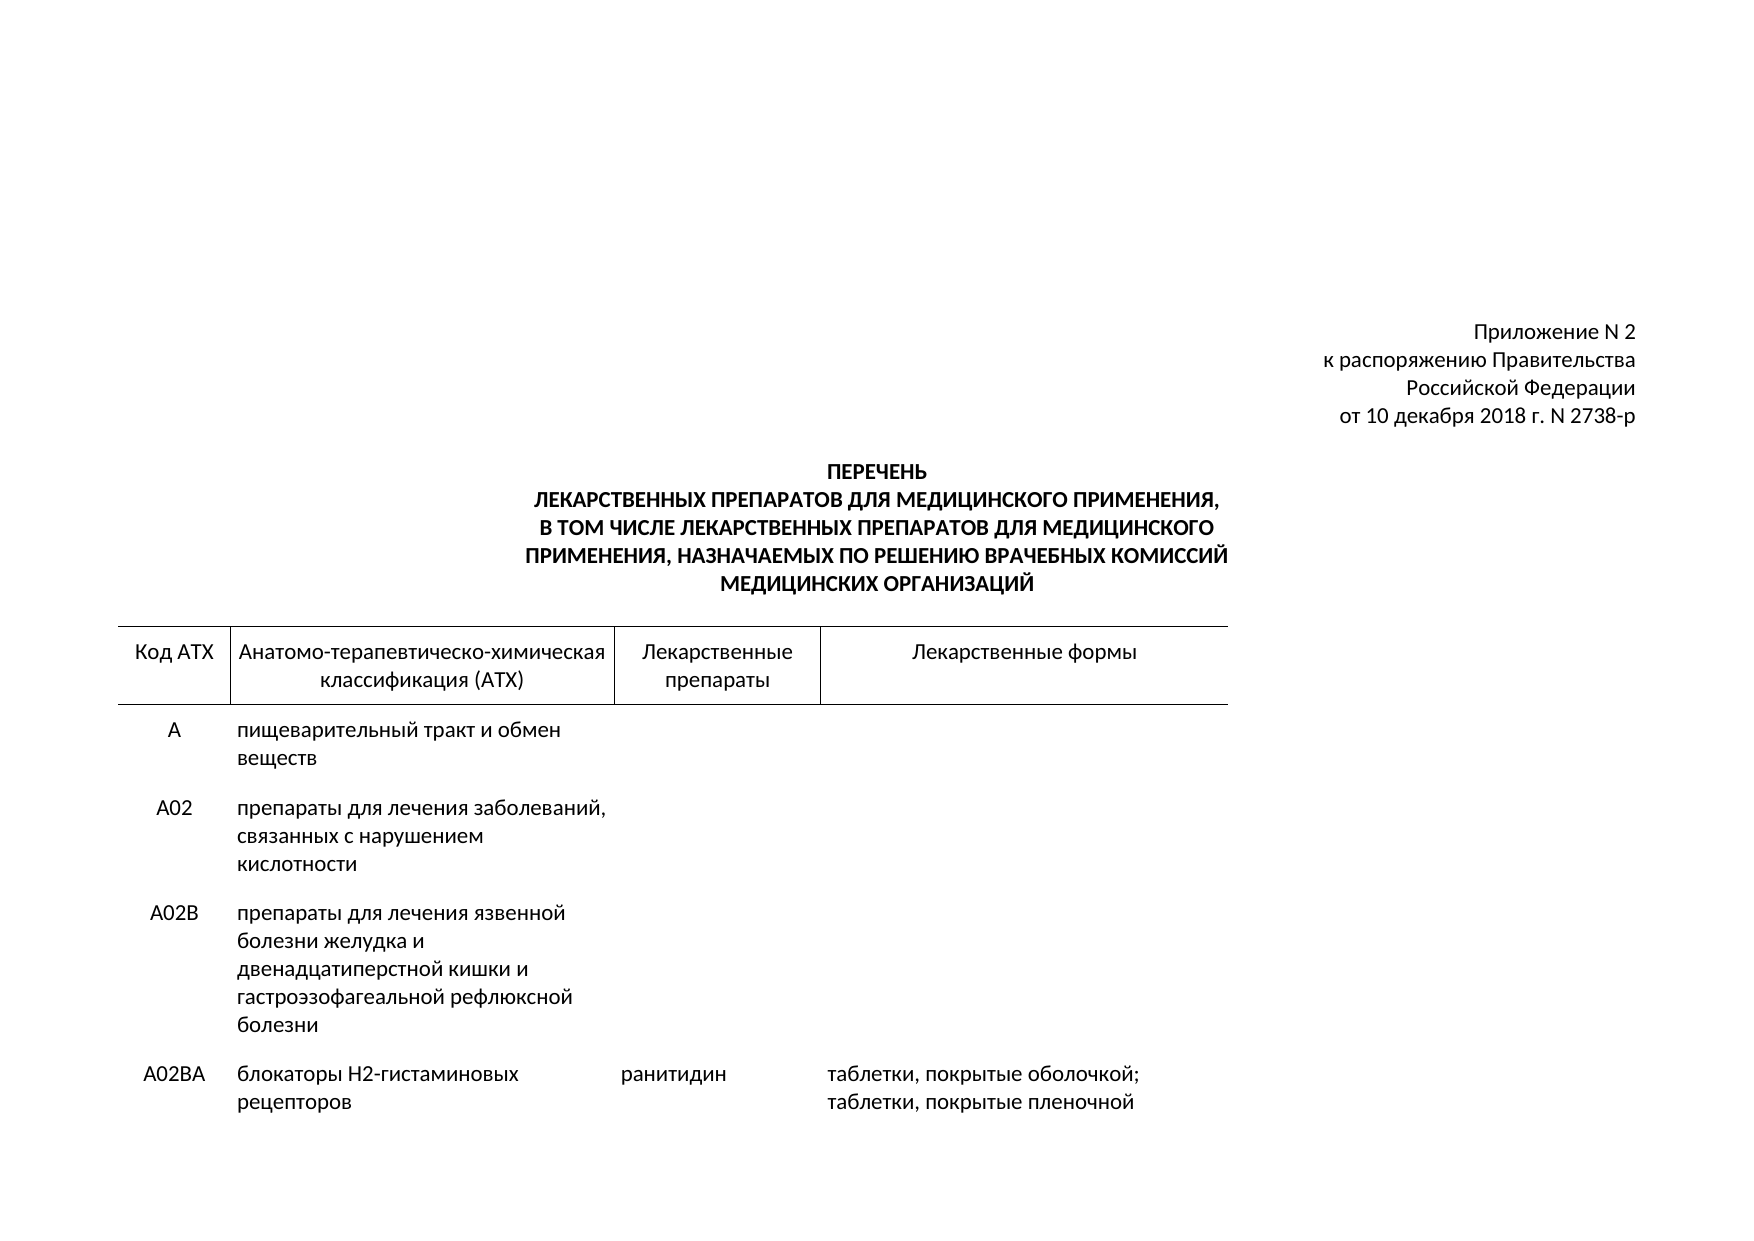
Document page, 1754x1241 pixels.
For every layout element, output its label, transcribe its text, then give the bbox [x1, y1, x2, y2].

text к распоряжению Правительства [118, 345, 1636, 373]
title ПРИМЕНЕНИЯ, НАЗНАЧАЕМЫХ ПО РЕШЕНИЮ ВРАЧЕБНЫХ КОМИССИЙ [118, 541, 1636, 569]
text от 10 декабря 2018 г. N 2738-р [118, 401, 1636, 429]
title В ТОМ ЧИСЛЕ ЛЕКАРСТВЕННЫХ ПРЕПАРАТОВ ДЛЯ МЕДИЦИНСКОГО [118, 513, 1636, 541]
title МЕДИЦИНСКИХ ОРГАНИЗАЦИЙ [118, 569, 1636, 597]
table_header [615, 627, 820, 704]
text Приложение N 2 [118, 317, 1636, 345]
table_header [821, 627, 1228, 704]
text Российской Федерации [118, 373, 1636, 401]
title ПЕРЕЧЕНЬ [118, 457, 1636, 485]
title ЛЕКАРСТВЕННЫХ ПРЕПАРАТОВ ДЛЯ МЕДИЦИНСКОГО ПРИМЕНЕНИЯ, [118, 485, 1636, 513]
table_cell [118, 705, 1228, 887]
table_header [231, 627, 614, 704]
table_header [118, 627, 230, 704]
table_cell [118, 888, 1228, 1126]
